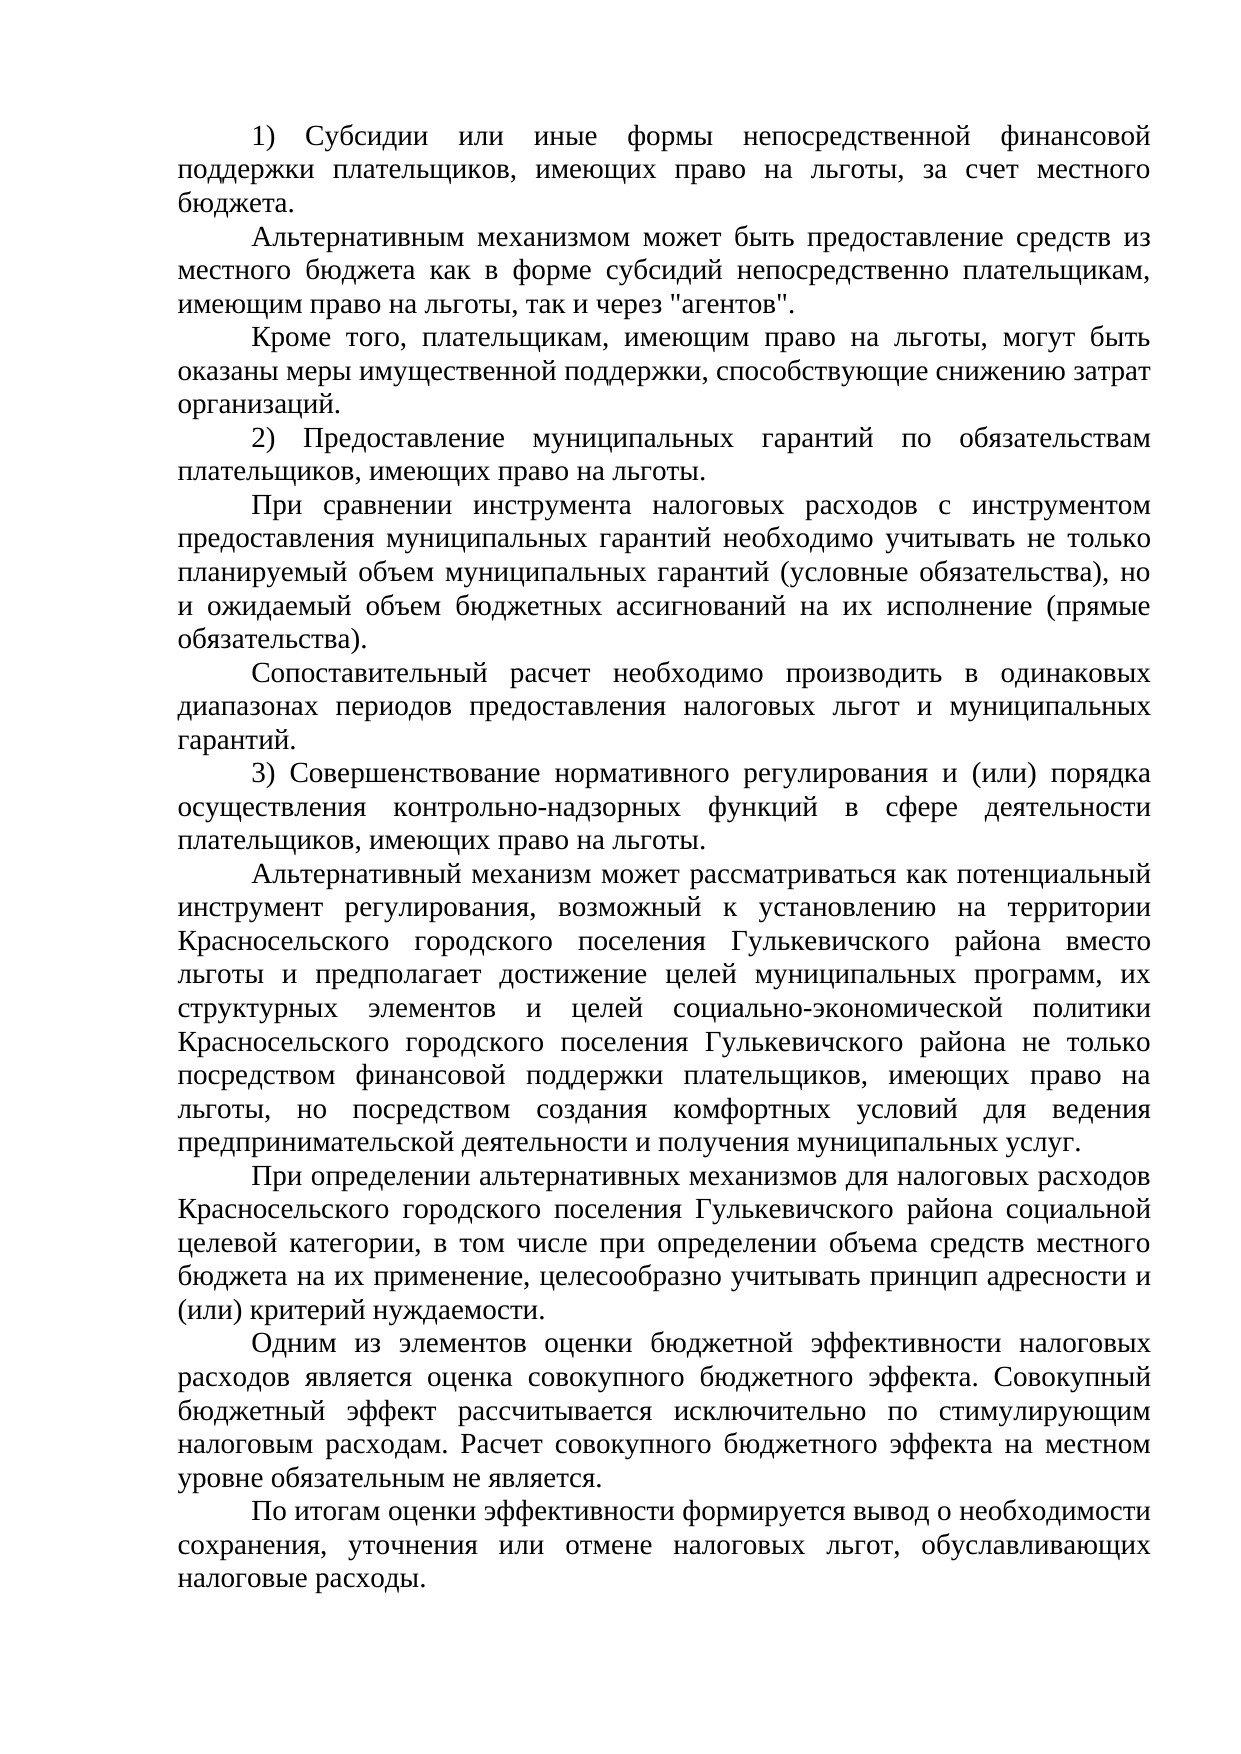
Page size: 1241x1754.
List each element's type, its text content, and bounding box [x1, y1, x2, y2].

text Альтернативным механизмом может быть предоставление средств из местного бюджета как в форме субсидий непосредственно плательщикам, имеющим право на льготы, так и через "агентов". [177, 219, 1152, 319]
text Сопоставительный расчет необходимо производить в одинаковых диапазонах периодов предоставления налоговых льгот и муниципальных гарантий. [177, 655, 1152, 755]
text Альтернативный механизм может рассматриваться как потенциальный инструмент регулирования, возможный к установлению на территории Красносельского городского поселения Гулькевичского района вместо льготы и предполагает достижение целей муниципальных программ, их структурных элементов и целей социально-экономической политики Красносельского городского поселения Гулькевичского района не только посредством финансовой поддержки плательщиков, имеющих право на льготы, но посредством создания комфортных условий для ведения предпринимательской деятельности и получения муниципальных услуг. [177, 856, 1152, 1158]
text 3) Совершенствование нормативного регулирования и (или) порядка осуществления контрольно-надзорных функций в сфере деятельности плательщиков, имеющих право на льготы. [177, 755, 1152, 856]
text 2) Предоставление муниципальных гарантий по обязательствам плательщиков, имеющих право на льготы. [177, 420, 1152, 487]
text По итогам оценки эффективности формируется вывод о необходимости сохранения, уточнения или отмене налоговых льгот, обуславливающих налоговые расходы. [177, 1493, 1152, 1594]
text Кроме того, плательщикам, имеющим право на льготы, могут быть оказаны меры имущественной поддержки, способствующие снижению затрат организаций. [177, 319, 1152, 420]
text 1) Субсидии или иные формы непосредственной финансовой поддержки плательщиков, имеющих право на льготы, за счет местного бюджета. [177, 118, 1152, 219]
text При сравнении инструмента налоговых расходов с инструментом предоставления муниципальных гарантий необходимо учитывать не только планируемый объем муниципальных гарантий (условные обязательства), но и ожидаемый объем бюджетных ассигнований на их исполнение (прямые обязательства). [177, 487, 1152, 655]
text Одним из элементов оценки бюджетной эффективности налоговых расходов является оценка совокупного бюджетного эффекта. Совокупный бюджетный эффект рассчитывается исключительно по стимулирующим налоговым расходам. Расчет совокупного бюджетного эффекта на местном уровне обязательным не является. [177, 1326, 1152, 1493]
text При определении альтернативных механизмов для налоговых расходов Красносельского городского поселения Гулькевичского района социальной целевой категории, в том числе при определении объема средств местного бюджета на их применение, целесообразно учитывать принцип адресности и (или) критерий нуждаемости. [177, 1158, 1152, 1326]
